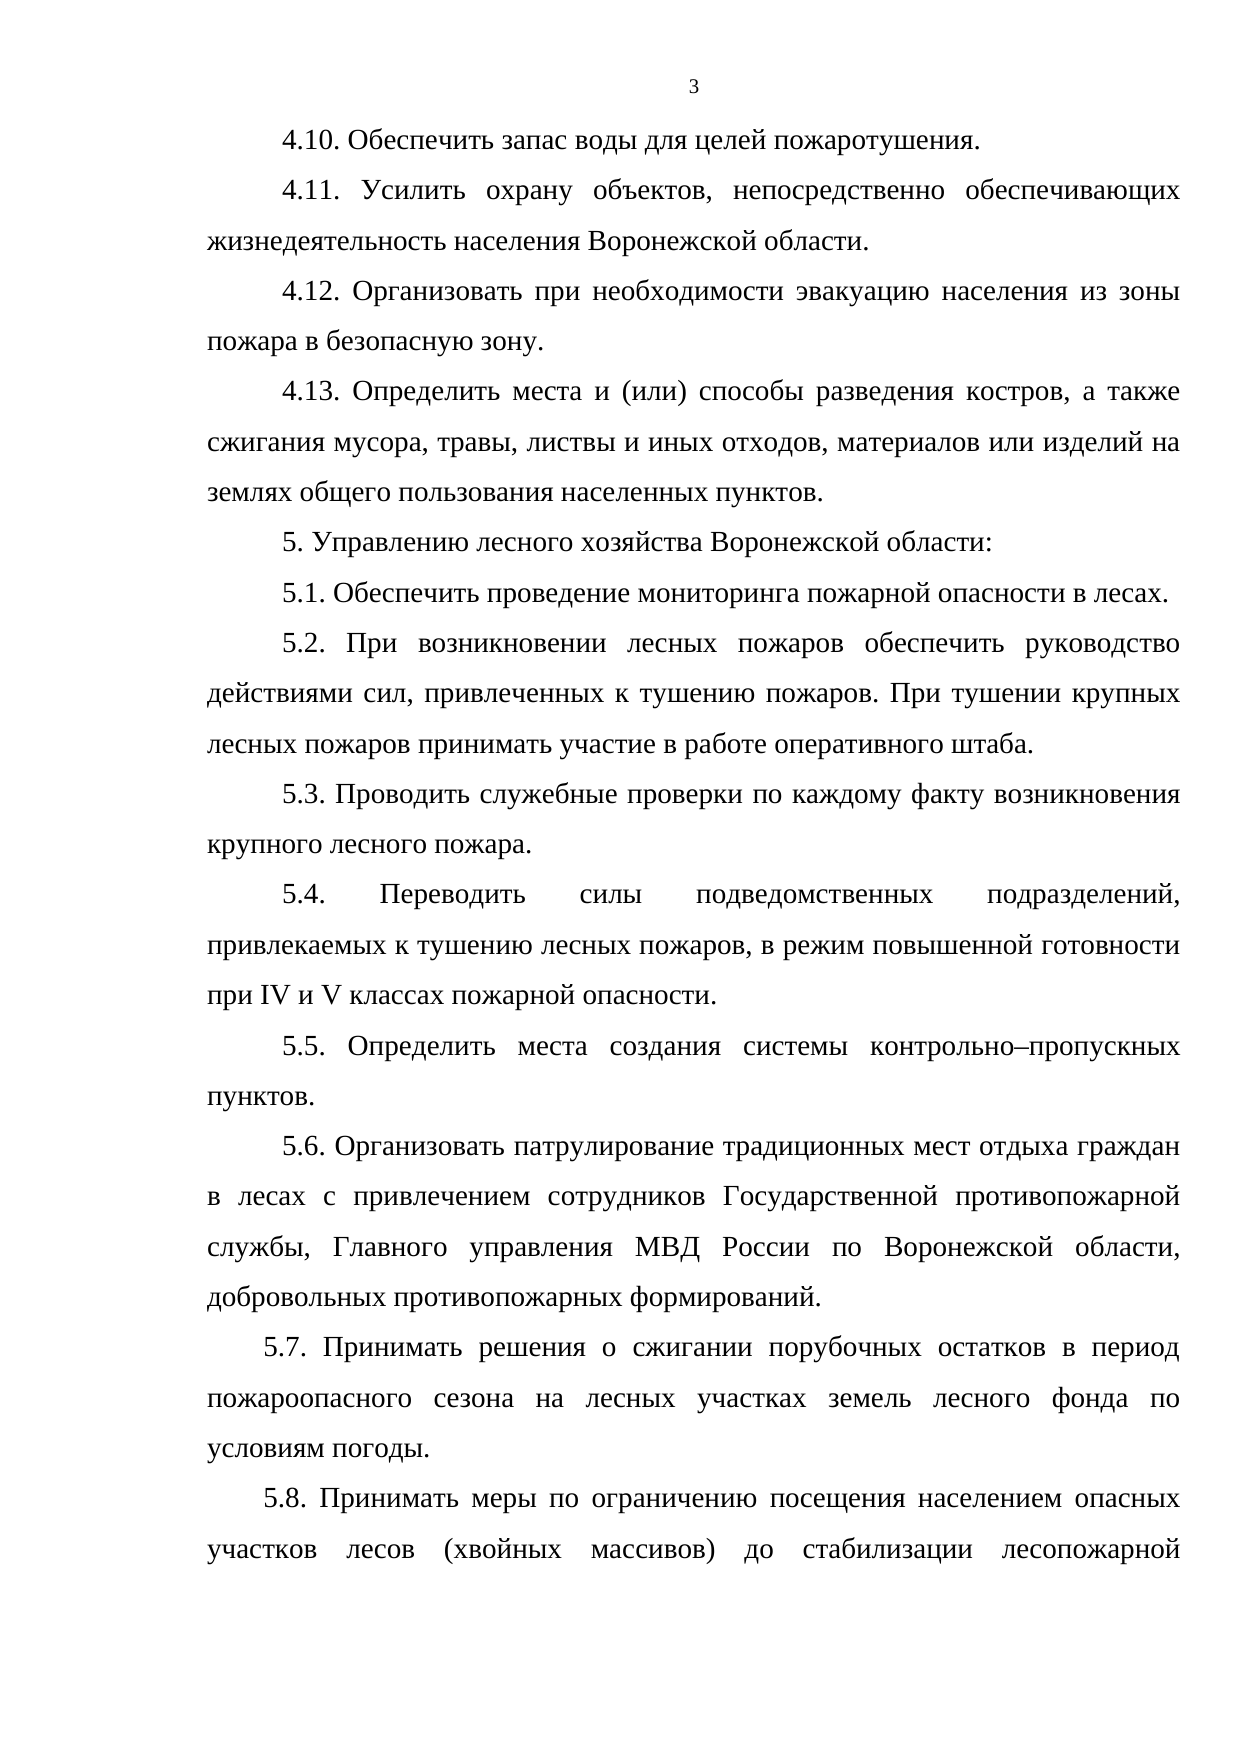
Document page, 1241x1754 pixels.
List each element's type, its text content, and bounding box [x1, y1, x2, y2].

text 4.11. Усилить охрану объектов, непосредственно обеспечивающих жизнедеятельность населения Воронежской области. [207, 172, 1181, 256]
text 5.4. Переводить силы подведомственных подразделений, привлекаемых к тушению лесных пожаров, в режим повышенной готовности при IV и V классах пожарной опасности. [207, 877, 1181, 1011]
text 4.12. Организовать при необходимости эвакуацию населения из зоны пожара в безопасную зону. [207, 273, 1181, 357]
text 5.2. При возникновении лесных пожаров обеспечить руководство действиями сил, привлеченных к тушению пожаров. При тушении крупных лесных пожаров принимать участие в работе оперативного штаба. [207, 625, 1181, 759]
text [207, 1480, 1181, 1564]
text 5.6. Организовать патрулирование традиционных мест отдыха граждан в лесах с привлечением сотрудников Государственной противопожарной службы, Главного управления МВД России по Воронежской области, добровольных противопожарных формирований. [207, 1128, 1181, 1313]
text 4.10. Обеспечить запас воды для целей пожаротушения. [207, 122, 1181, 156]
text 5.7. Принимать решения о сжигании порубочных остатков в период пожароопасного сезона на лесных участках земель лесного фонда по условиям погоды. [207, 1329, 1181, 1464]
text 5. Управлению лесного хозяйства Воронежской области: [207, 524, 1181, 558]
text 5.3. Проводить служебные проверки по каждому факту возникновения крупного лесного пожара. [207, 776, 1181, 860]
text 5.5. Определить места создания системы контрольно–пропускных пунктов. [207, 1028, 1181, 1111]
text 4.13. Определить места и (или) способы разведения костров, а также сжигания мусора, травы, листвы и иных отходов, материалов или изделий на землях общего пользования населенных пунктов. [207, 373, 1181, 508]
text 5.1. Обеспечить проведение мониторинга пожарной опасности в лесах. [207, 575, 1181, 608]
